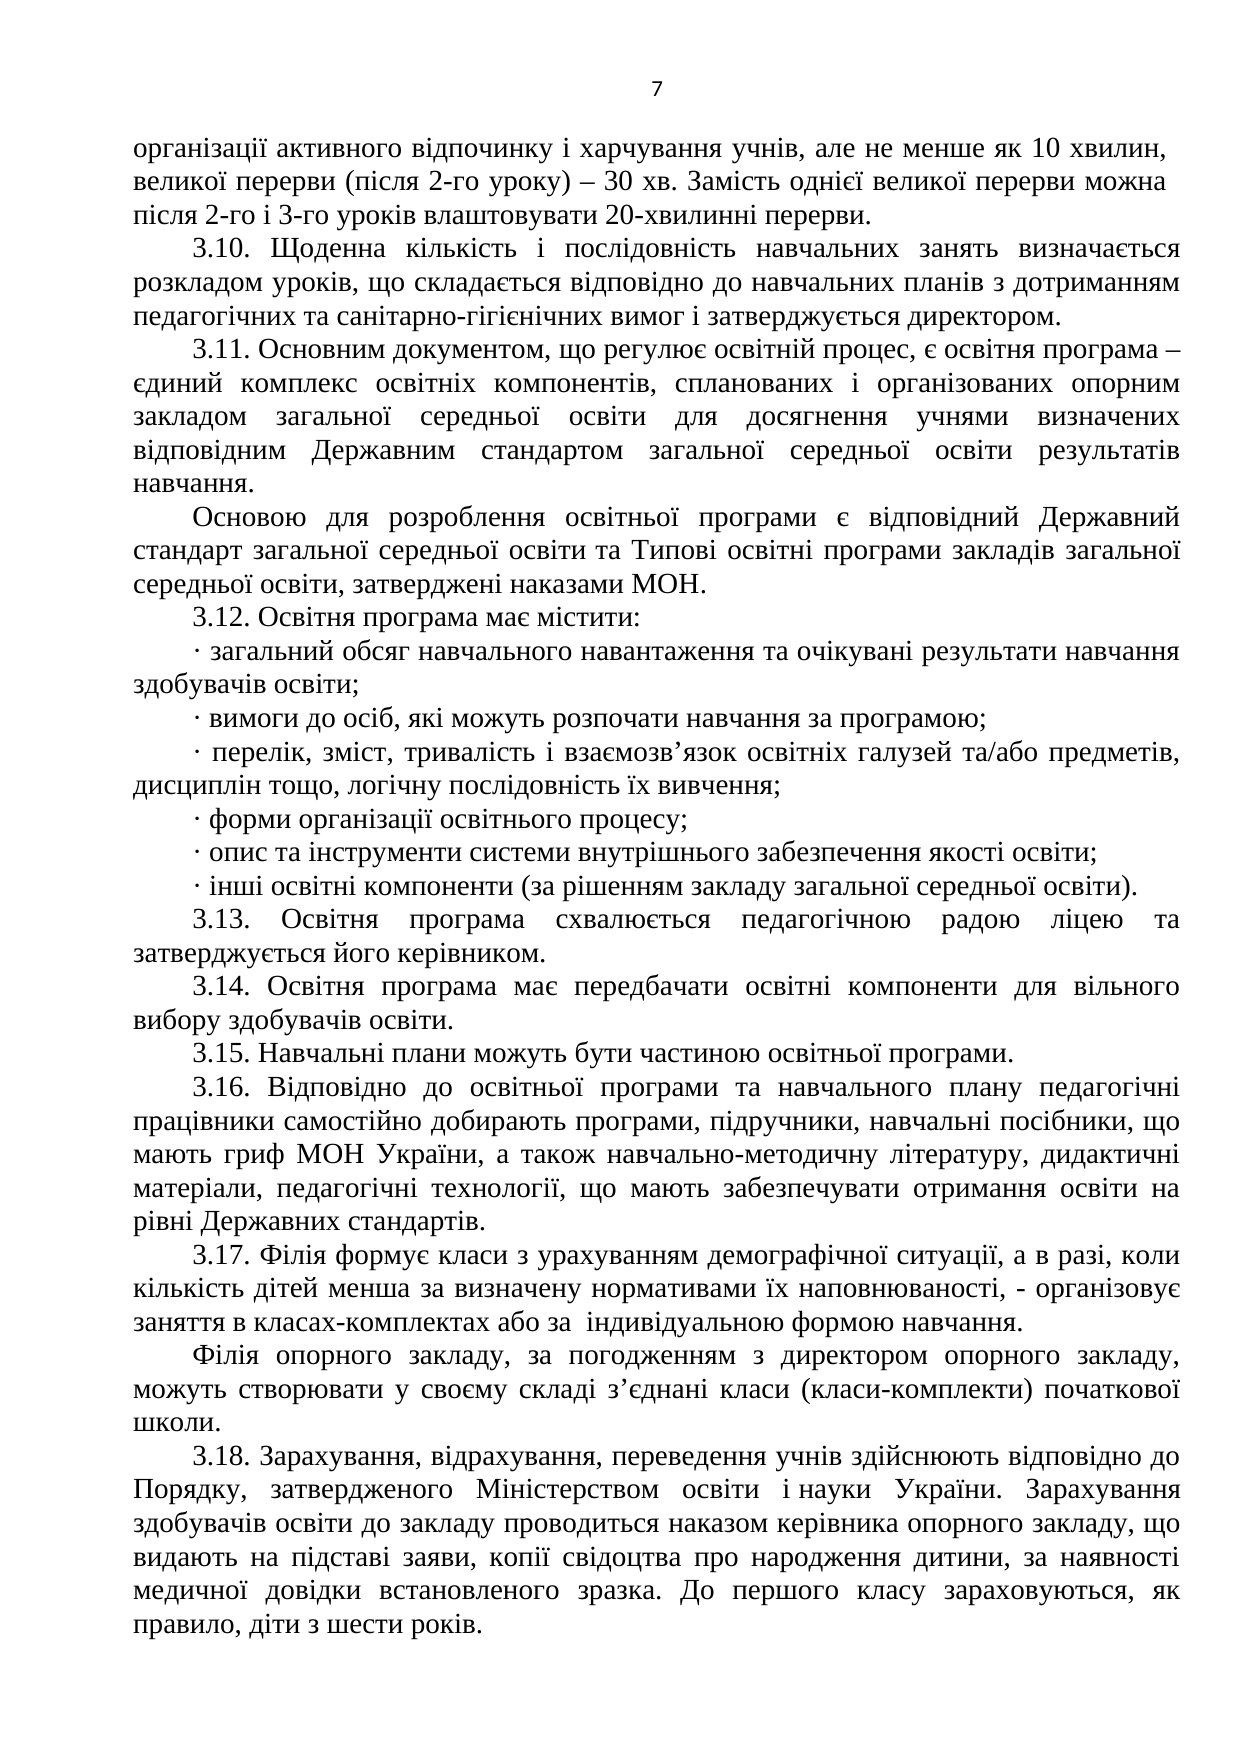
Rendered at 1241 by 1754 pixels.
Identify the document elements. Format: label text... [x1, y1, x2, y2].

text 3.13. Освітня програма схвалюється педагогічною радою ліцею та затверджується його керівником. [133, 901, 1181, 968]
text Основою для розроблення освітньої програми є відповідний Державний стандарт загальної середньої освіти та Типові освітні програми закладів загальної середньої освіти, затверджені наказами МОН. [133, 499, 1181, 599]
text · форми організації освітнього процесу; [133, 801, 1181, 834]
text 3.11. Основним документом, що регулює освітній процес, є освітня програма – єдиний комплекс освітніх компонентів, спланованих і організованих опорним закладом загальної середньої освіти для досягнення учнями визначених відповідним Державним стандартом загальної середньої освіти результатів навчання. [133, 331, 1181, 499]
text 3.17. Філія формує класи з урахуванням демографічної ситуації, а в разі, коли кількість дітей менша за визначену нормативами їх наповнюваності, - організовує заняття в класах-комплектах або за індивідуальною формою навчання. [133, 1237, 1181, 1337]
text 3.10. Щоденна кількість і послідовність навчальних занять визначається розкладом уроків, що складається відповідно до навчальних планів з дотриманням педагогічних та санітарно-гігієнічних вимог і затверджується директором. [133, 231, 1181, 331]
text 3.12. Освітня програма має містити: [133, 599, 1181, 633]
text 3.15. Навчальні плани можуть бути частиною освітньої програми. [133, 1036, 1181, 1069]
text · загальний обсяг навчального навантаження та очікувані результати навчання здобувачів освіти; [133, 633, 1181, 700]
text 3.18. Зарахування, відрахування, переведення учнів здійснюють відповідно до Порядку, затвердженого Міністерством освіти і науки України. Зарахування здобувачів освіти до закладу проводиться наказом керівника опорного закладу, що видають на підставі заяви, копії свідоцтва про народження дитини, за наявності медичної довідки встановленого зразка. До першого класу зараховуються, як правило, діти з шести років. [133, 1438, 1181, 1639]
text · вимоги до осіб, які можуть розпочати навчання за програмою; [133, 700, 1181, 734]
text · інші освітні компоненти (за рішенням закладу загальної середньої освіти). [133, 868, 1181, 901]
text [133, 130, 1168, 231]
text Філія опорного закладу, за погодженням з директором опорного закладу, можуть створювати у своєму складі з’єднані класи (класи-комплекти) початкової школи. [133, 1337, 1181, 1438]
text 3.14. Освітня програма має передбачати освітні компоненти для вільного вибору здобувачів освіти. [133, 968, 1181, 1036]
text · опис та інструменти системи внутрішнього забезпечення якості освіти; [133, 834, 1181, 868]
text · перелік, зміст, тривалість і взаємозв’язок освітніх галузей та/або предметів, дисциплін тощо, логічну послідовність їх вивчення; [133, 734, 1181, 801]
text 3.16. Відповідно до освітньої програми та навчального плану педагогічні працівники самостійно добирають програми, підручники, навчальні посібники, що мають гриф МОН України, а також навчально-методичну літературу, дидактичні матеріали, педагогічні технології, що мають забезпечувати отримання освіти на рівні Державних стандартів. [133, 1069, 1181, 1237]
